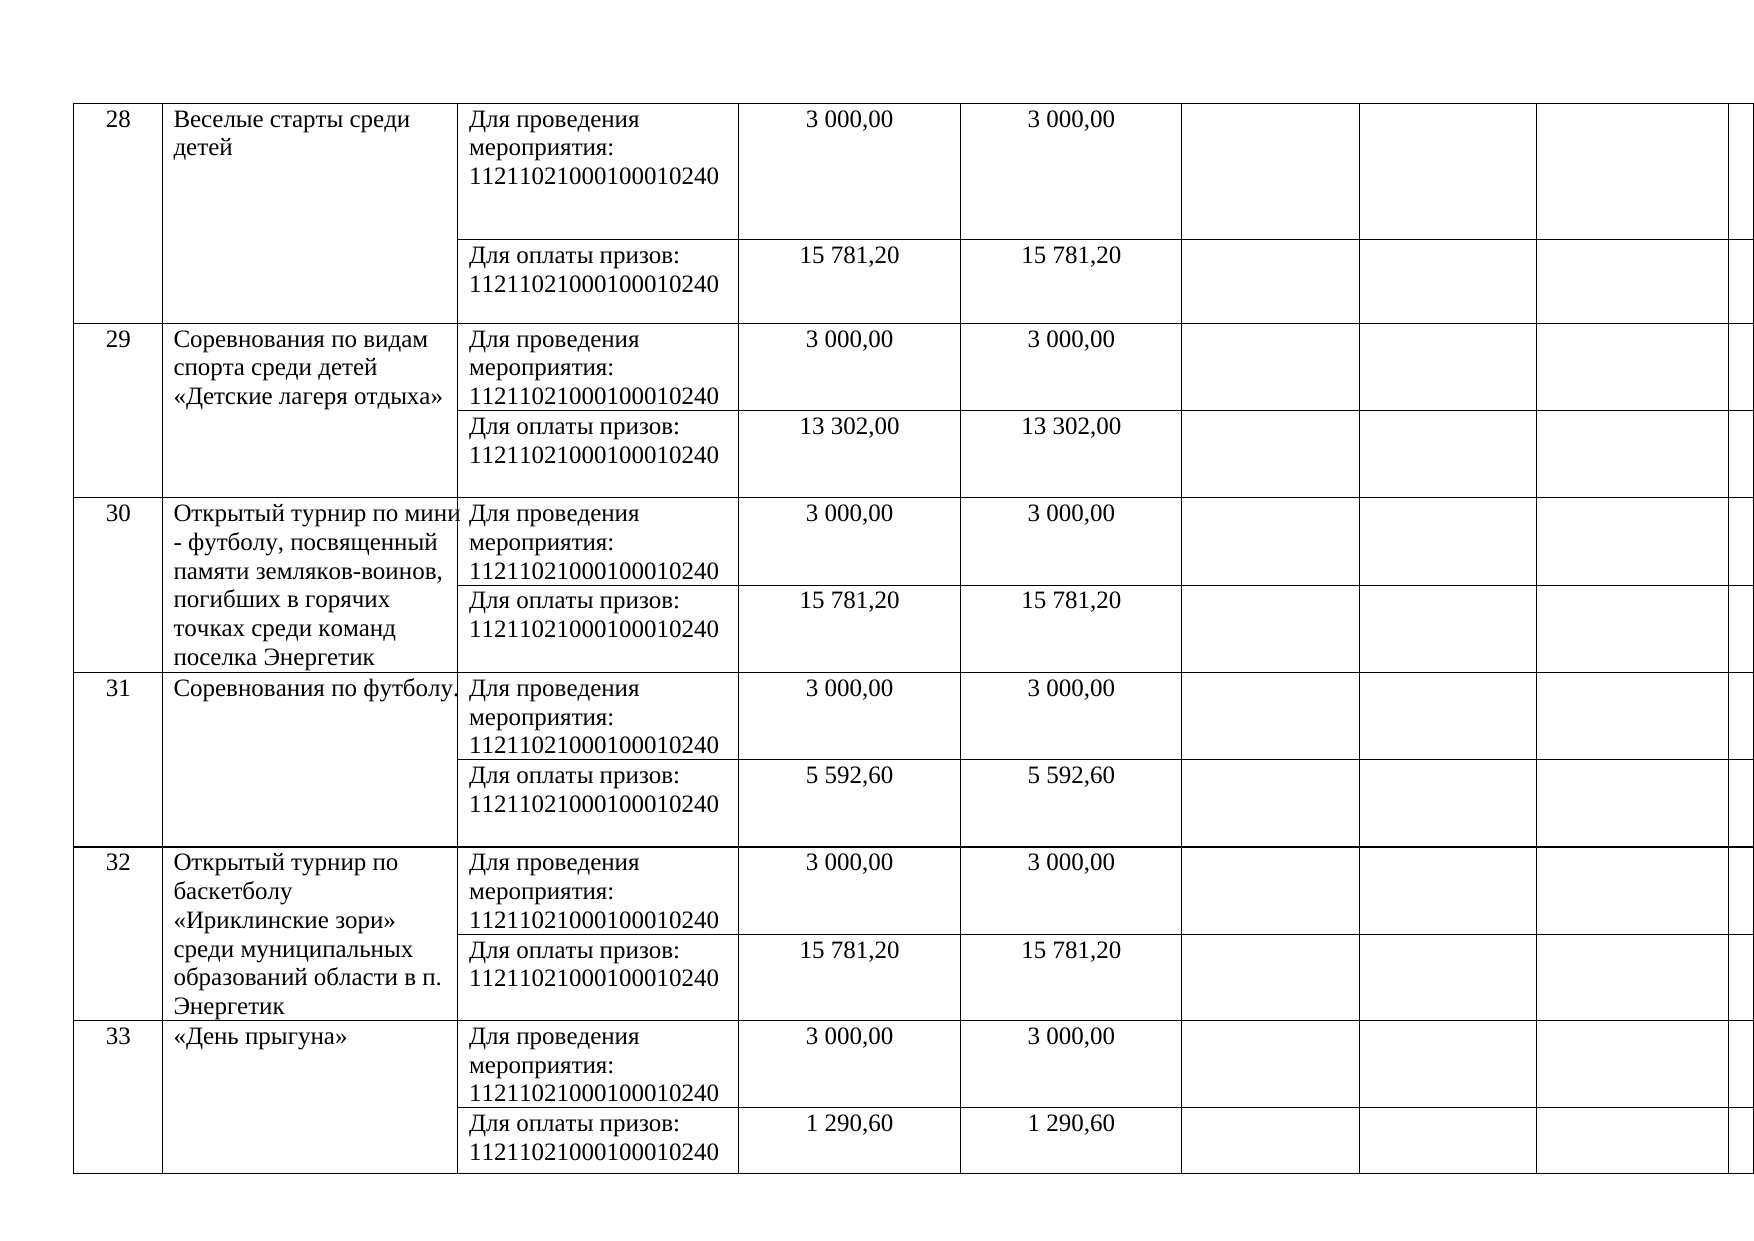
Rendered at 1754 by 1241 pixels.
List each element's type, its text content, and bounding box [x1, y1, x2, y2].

table_cell [1537, 324, 1728, 410]
table_cell 3 000,00 [961, 104, 1181, 239]
table_cell [1360, 760, 1536, 846]
table_cell [1537, 848, 1728, 934]
table_cell [1360, 848, 1536, 934]
table_cell 3 000,00 [739, 1021, 960, 1107]
table_cell 3 000,00 [739, 324, 960, 410]
table_cell [1537, 1108, 1728, 1173]
table_cell [1537, 673, 1728, 759]
table_cell 33 [74, 1021, 162, 1173]
table_cell [1729, 1021, 1753, 1107]
table_cell 1 290,60 [739, 1108, 960, 1173]
table_cell Открытый турнир по мини - футболу, посвященный памяти земляков-воинов, погибших в горячих точках среди команд поселка Энергетик [163, 498, 457, 672]
table_cell 28 [74, 104, 162, 323]
table_cell [1182, 848, 1359, 934]
table_cell [1729, 935, 1753, 1020]
table_cell 15 781,20 [961, 586, 1181, 672]
table_cell [1537, 411, 1728, 497]
table_cell 15 781,20 [739, 240, 960, 323]
table_cell [1729, 411, 1753, 497]
table_cell [1360, 586, 1536, 672]
table_cell Для оплаты призов: 11211021000100010240 [458, 411, 738, 497]
table_cell [1537, 586, 1728, 672]
table_cell 3 000,00 [961, 848, 1181, 934]
table_cell 1 290,60 [961, 1108, 1181, 1173]
table_cell Для оплаты призов: 11211021000100010240 [458, 586, 738, 672]
table_cell [1729, 1108, 1753, 1173]
table_cell 5 592,60 [739, 760, 960, 846]
table_cell [1537, 760, 1728, 846]
table_cell 15 781,20 [739, 935, 960, 1020]
table_cell [1182, 411, 1359, 497]
table_cell Соревнования по видам спорта среди детей «Детские лагеря отдыха» [163, 324, 457, 497]
table_cell [1537, 240, 1728, 323]
table_cell [1182, 760, 1359, 846]
table_cell Для оплаты призов: 11211021000100010240 [458, 240, 738, 323]
table_cell 3 000,00 [961, 1021, 1181, 1107]
table_cell [1729, 848, 1753, 934]
table_cell [1729, 104, 1753, 239]
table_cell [458, 1021, 738, 1107]
table_cell 3 000,00 [739, 104, 960, 239]
table_cell [1360, 240, 1536, 323]
table_cell [1182, 324, 1359, 410]
table_cell [1360, 1108, 1536, 1173]
table_cell 3 000,00 [739, 498, 960, 584]
table_cell Соревнования по футболу. [163, 673, 457, 846]
table_cell Для проведения мероприятия: 11211021000100010240 [458, 498, 738, 584]
table_cell [1182, 586, 1359, 672]
table_cell 32 [74, 848, 162, 1020]
table_cell [1360, 673, 1536, 759]
table_cell [1182, 1108, 1359, 1173]
table_cell Для оплаты призов: 11211021000100010240 [458, 760, 738, 846]
table_cell [1360, 324, 1536, 410]
table_cell [1537, 104, 1728, 239]
table_cell [1729, 324, 1753, 410]
table_cell 15 781,20 [739, 586, 960, 672]
table_cell [1182, 240, 1359, 323]
table_cell 3 000,00 [739, 848, 960, 934]
table_cell [1182, 1021, 1359, 1107]
table_cell 13 302,00 [961, 411, 1181, 497]
table_cell Для оплаты призов: 11211021000100010240 [458, 1108, 738, 1173]
table_cell [1729, 586, 1753, 672]
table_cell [458, 104, 738, 239]
table_cell [1182, 104, 1359, 239]
table_cell 5 592,60 [961, 760, 1181, 846]
table_cell 15 781,20 [961, 240, 1181, 323]
table_cell Для проведения мероприятия: 11211021000100010240 [458, 673, 738, 759]
table_cell [1360, 411, 1536, 497]
table_cell Для оплаты призов: 11211021000100010240 [458, 935, 738, 1020]
table_cell [1182, 935, 1359, 1020]
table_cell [458, 324, 738, 410]
table_cell [1182, 498, 1359, 584]
table_cell [1360, 498, 1536, 584]
table_cell 3 000,00 [961, 673, 1181, 759]
table_cell [1182, 673, 1359, 759]
table_cell [1729, 760, 1753, 846]
table_cell 15 781,20 [961, 935, 1181, 1020]
table_cell [1729, 240, 1753, 323]
table_cell [1360, 104, 1536, 239]
table_cell 31 [74, 673, 162, 846]
table_cell 30 [74, 498, 162, 672]
table_cell 13 302,00 [739, 411, 960, 497]
table_cell Веселые старты среди детей [163, 104, 457, 323]
table_cell [1360, 935, 1536, 1020]
table_cell 29 [74, 324, 162, 497]
table_cell [1537, 935, 1728, 1020]
table_cell 3 000,00 [739, 673, 960, 759]
table_cell 3 000,00 [961, 324, 1181, 410]
table_cell [1537, 1021, 1728, 1107]
table_cell Для проведения мероприятия: 11211021000100010240 [458, 848, 738, 934]
table_cell [1537, 498, 1728, 584]
table_cell [1729, 673, 1753, 759]
table_cell Открытый турнир по баскетболу «Ириклинские зори» среди муниципальных образований области в п. Энергетик [163, 848, 457, 1020]
table_cell [1360, 1021, 1536, 1107]
table_cell [1729, 498, 1753, 584]
table_cell «День прыгуна» [163, 1021, 457, 1173]
table_cell 3 000,00 [961, 498, 1181, 584]
